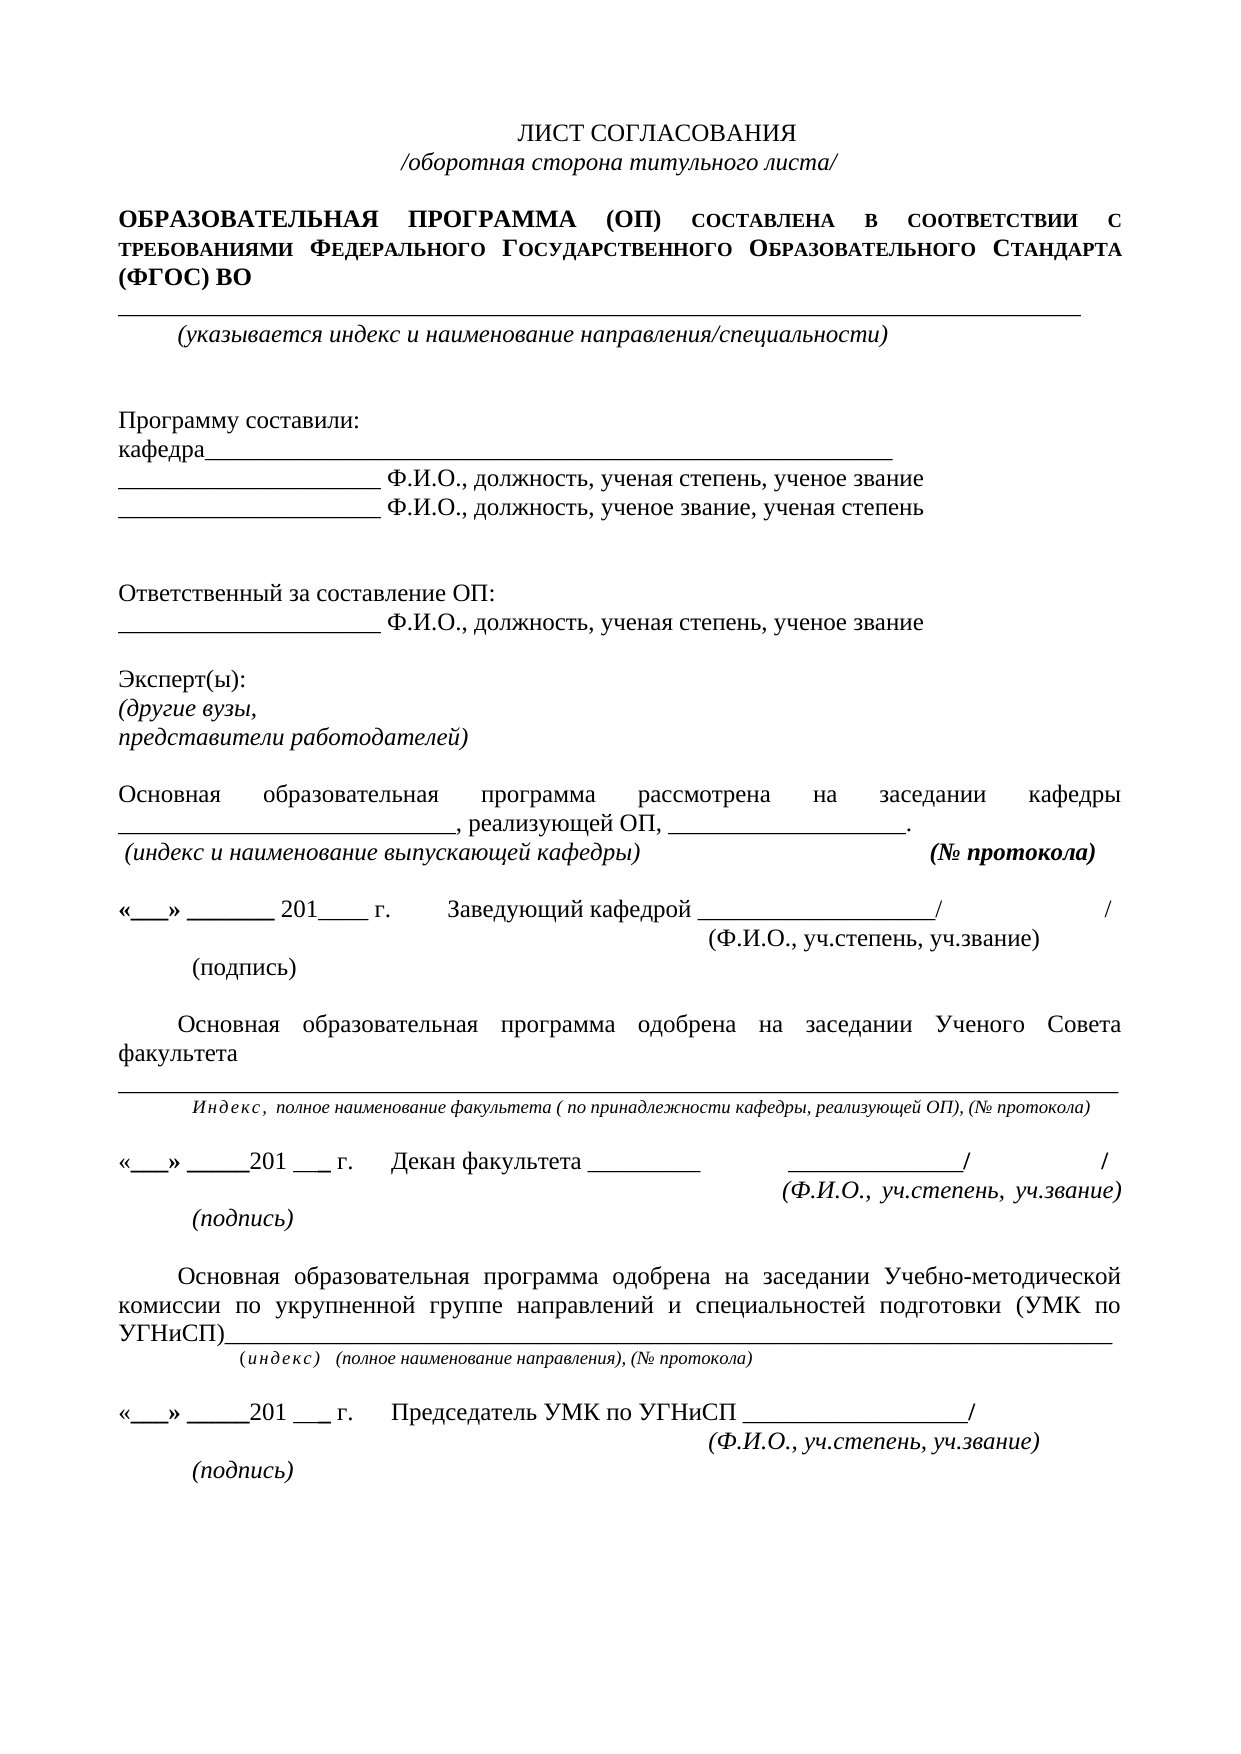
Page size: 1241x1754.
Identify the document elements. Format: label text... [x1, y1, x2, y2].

text Индекс, полное наименование факультета ( по принадлежности кафедры, реализующей ОП), (№ протокола) [192, 1096, 1122, 1117]
text Программу составили: [118, 406, 1122, 434]
text (индекс и наименование выпускающей кафедры) (№ протокола) [118, 837, 1122, 866]
text (другие вузы, [118, 693, 1122, 722]
text Основная образовательная программа одобрена на заседании Ученого Совета факультета ________________________________________________________________________________ [118, 1009, 1122, 1096]
text ЛИСТ СОГЛАСОВАНИЯ [192, 118, 1122, 147]
text (указывается индекс и наименование направления/специальности) [118, 319, 1122, 348]
text _____________________ Ф.И.О., должность, ученая степень, ученое звание [118, 463, 1122, 492]
text _____________________________________________________________________________ [118, 291, 1122, 319]
text «___» _____201 ___ г. Председатель УМК по УГНиСП __________________/ [118, 1397, 1122, 1426]
text (индекс) (полное наименование направления), (№ протокола) [192, 1347, 1122, 1369]
text Эксперт(ы): [118, 664, 1122, 693]
text /оборотная сторона титульного листа/ [118, 147, 1122, 176]
subtitle ОБРАЗОВАТЕЛЬНАЯ ПРОГРАММА (ОП) составлена в соответствии с требованиями Федерального Государственного Образовательного Стандарта (ФГОС) ВО [118, 204, 1122, 291]
text _____________________ Ф.И.О., должность, ученое звание, ученая степень [118, 492, 1122, 521]
text (Ф.И.О., уч.степень, уч.звание) (подпись) [118, 1426, 1122, 1484]
text _____________________ Ф.И.О., должность, ученая степень, ученое звание [118, 607, 1122, 636]
text (Ф.И.О., уч.степень, уч.звание) (подпись) [118, 923, 1122, 981]
text «___» _______ 201____ г. Заведующий кафедрой ___________________/ / [118, 894, 1122, 923]
text Основная образовательная программа одобрена на заседании Учебно-методической комиссии по укрупненной группе направлений и специальностей подготовки (УМК по УГНиСП)_______________________________________________________________________ [118, 1261, 1122, 1347]
text Основная образовательная программа рассмотрена на заседании кафедры ___________________________, реализующей ОП, ___________________. [118, 779, 1122, 837]
text Ответственный за составление ОП: [118, 578, 1122, 607]
text кафедра_______________________________________________________ [118, 434, 1122, 463]
text «___» _____201 ___ г. Декан факультета _________ ______________/ / [118, 1146, 1122, 1175]
text представители работодателей) [118, 722, 1122, 751]
text (Ф.И.О., уч.степень, уч.звание) (подпись) [118, 1175, 1122, 1232]
